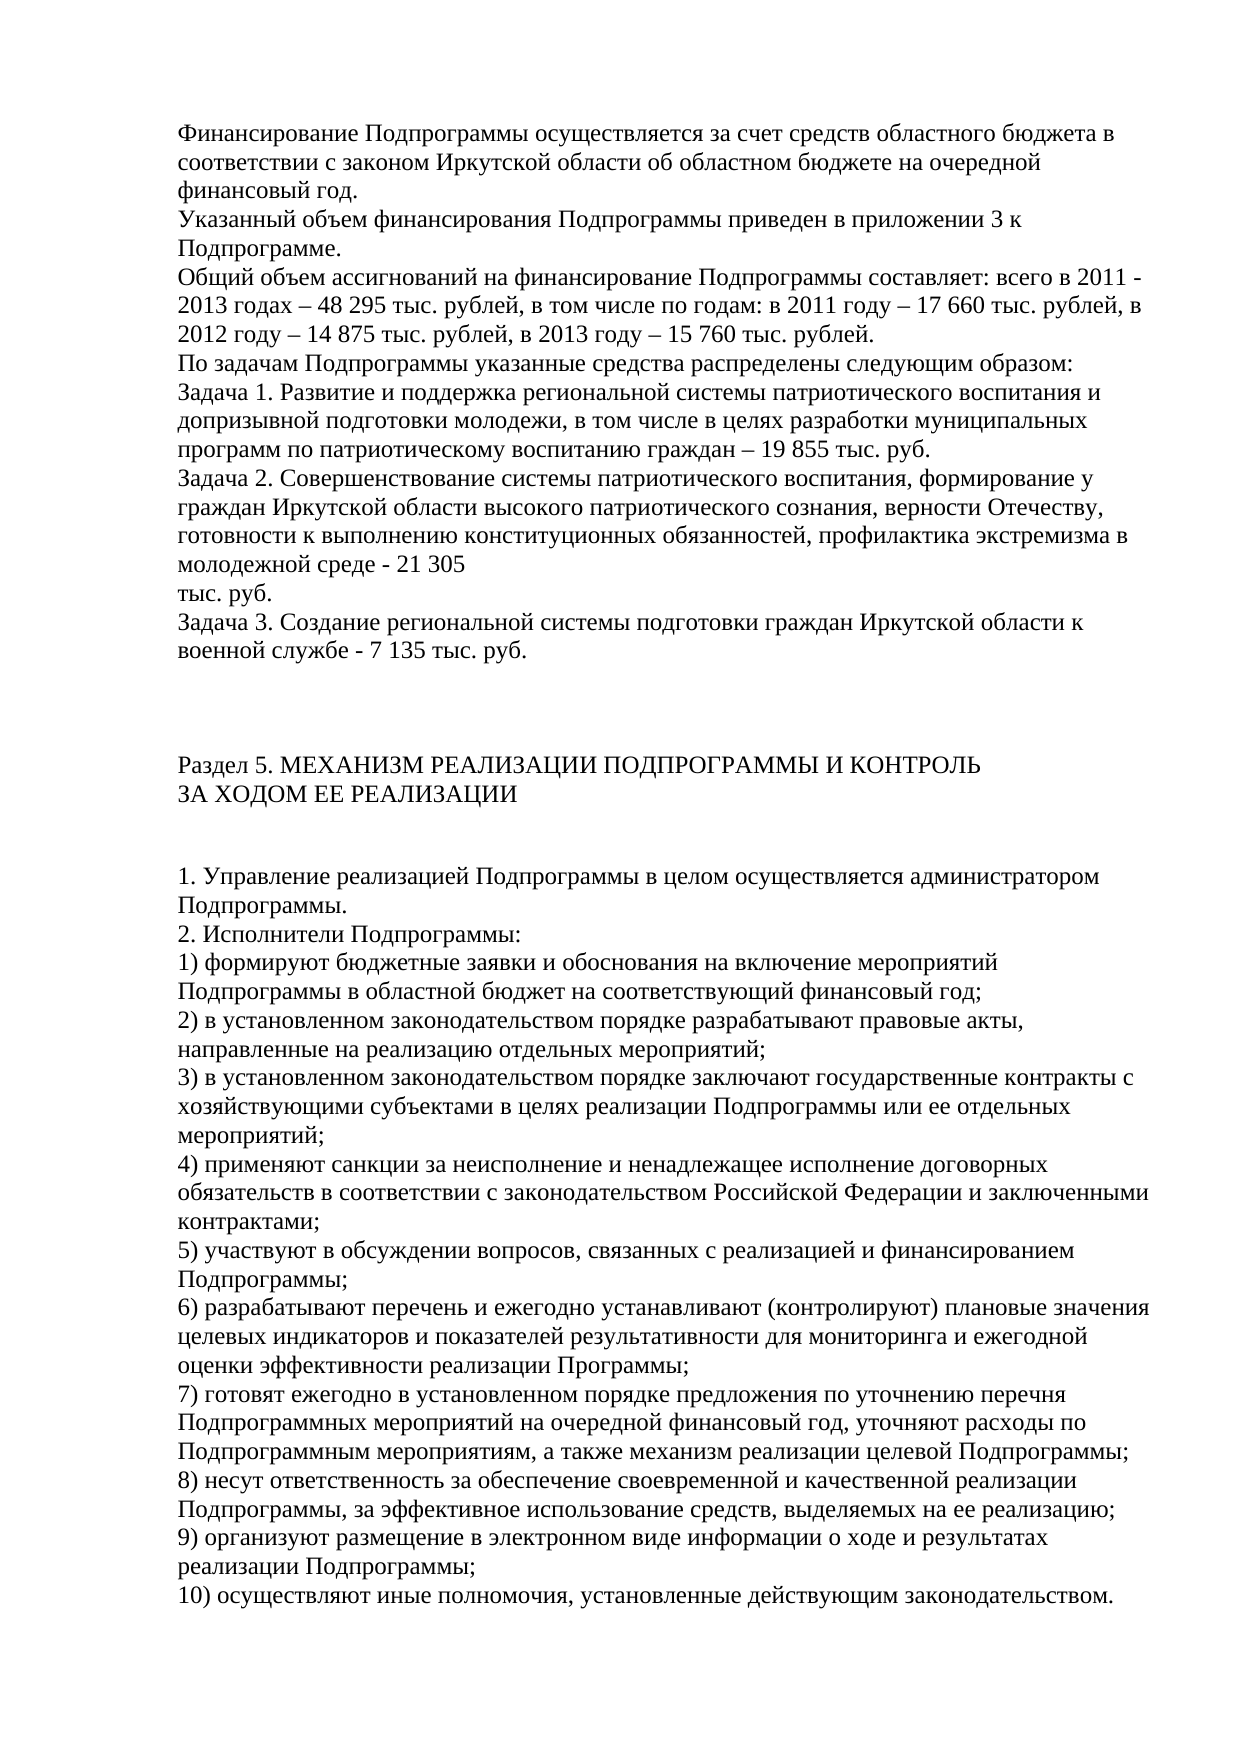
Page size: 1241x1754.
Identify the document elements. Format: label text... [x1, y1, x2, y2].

text Раздел 5. МЕХАНИЗМ РЕАЛИЗАЦИИ ПОДПРОГРАММЫ И КОНТРОЛЬ ЗА ХОДОМ ЕЕ РЕАЛИЗАЦИИ [177, 664, 1152, 836]
text Финансирование Подпрограммы осуществляется за счет средств областного бюджета в соответствии с законом Иркутской области об областном бюджете на очередной финансовый год. Указанный объем финансирования Подпрограммы приведен в приложении 3 к Подпрограмме. Общий объем ассигнований на финансирование Подпрограммы составляет: всего в 2011 - 2013 годах – 48 295 тыс. рублей, в том числе по годам: в 2011 году – 17 660 тыс. рублей, в 2012 году – 14 875 тыс. рублей, в 2013 году – 15 760 тыс. рублей. По задачам Подпрограммы указанные средства распределены следующим образом: Задача 1. Развитие и поддержка региональной системы патриотического воспитания и допризывной подготовки молодежи, в том числе в целях разработки муниципальных программ по патриотическому воспитанию граждан – 19 855 тыс. руб. Задача 2. Совершенствование системы патриотического воспитания, формирование у граждан Иркутской области высокого патриотического сознания, верности Отечеству, готовности к выполнению конституционных обязанностей, профилактика экстремизма в молодежной среде - 21 305 тыс. руб. Задача 3. Создание региональной системы подготовки граждан Иркутской области к военной службе - 7 135 тыс. руб. [177, 118, 1152, 664]
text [177, 861, 1152, 1609]
